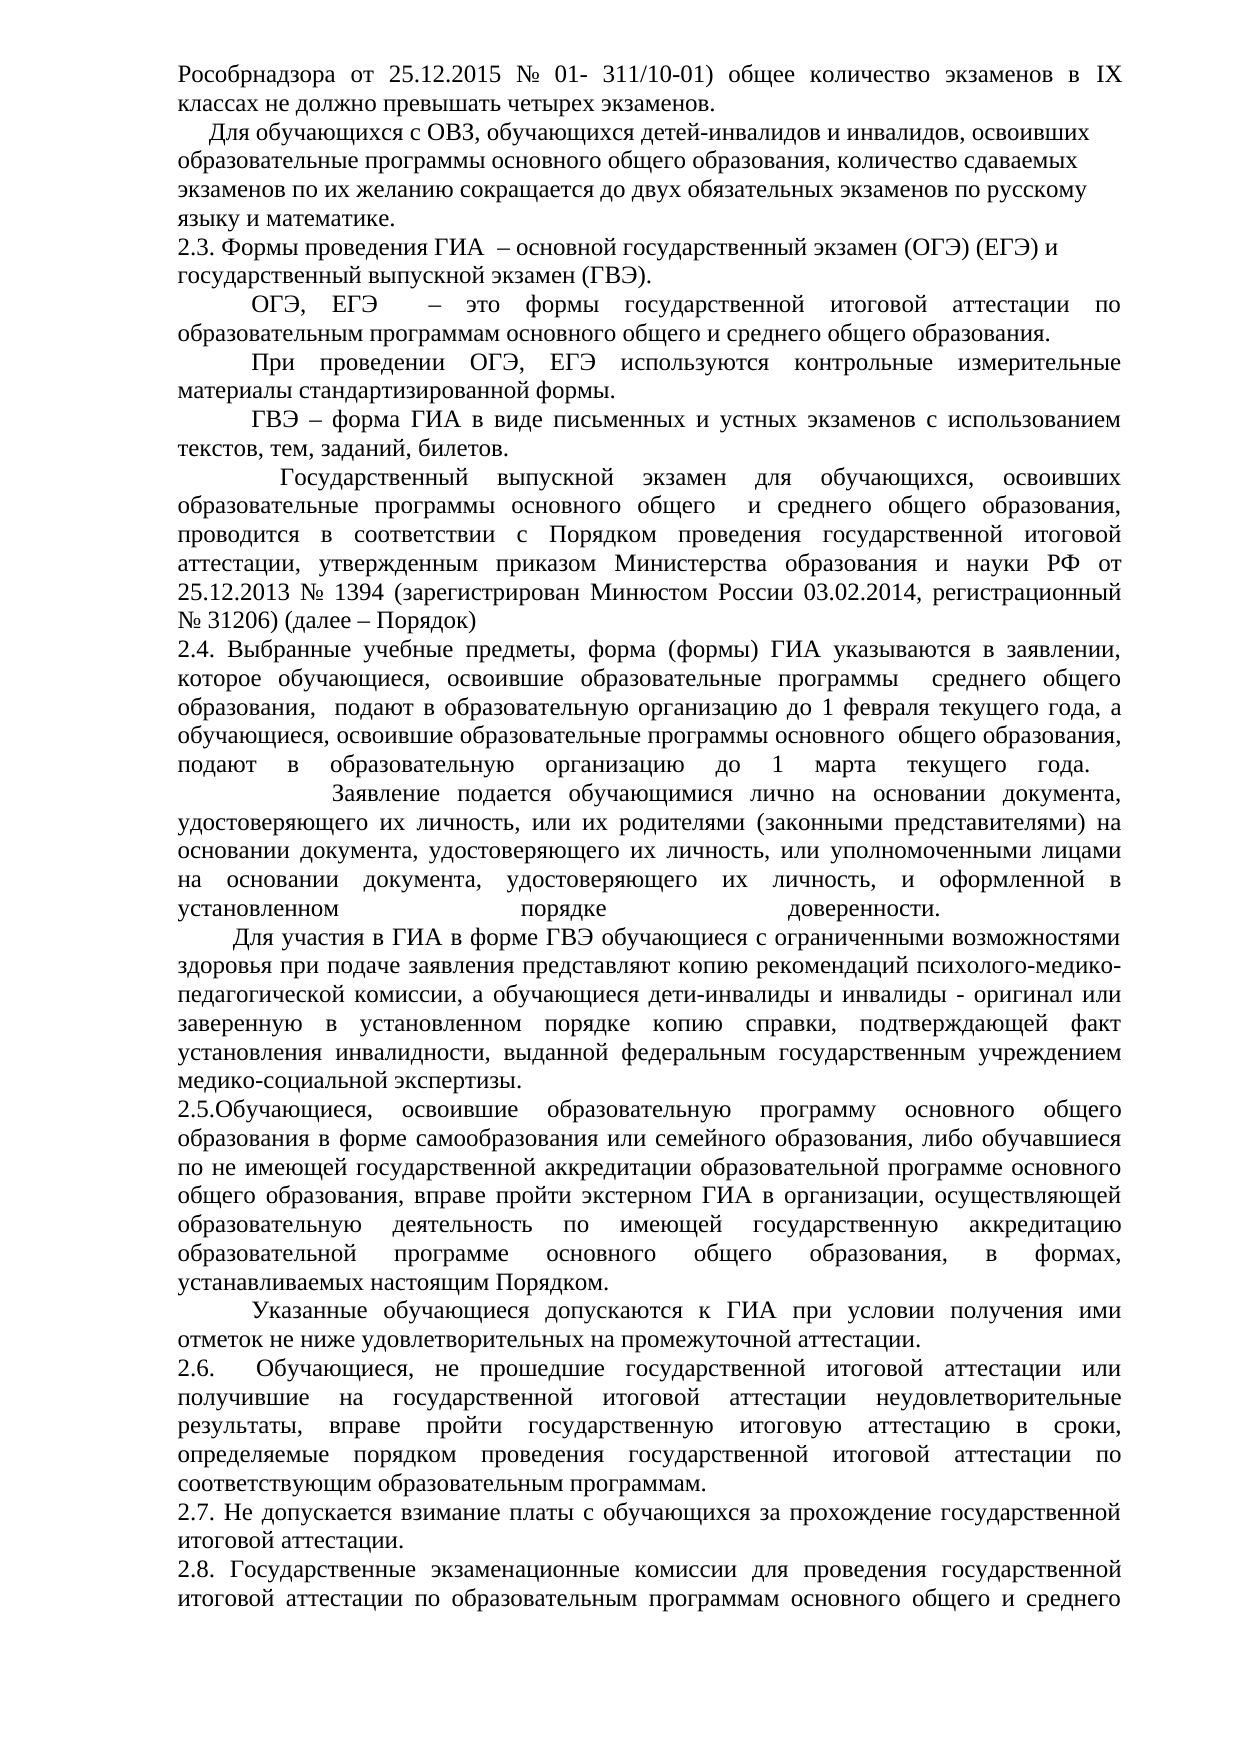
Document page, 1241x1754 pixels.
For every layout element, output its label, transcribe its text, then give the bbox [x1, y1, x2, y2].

text ГВЭ – форма ГИА в виде письменных и устных экзаменов с использованием текстов, тем, заданий, билетов. [177, 404, 1122, 462]
text ОГЭ, ЕГЭ – это формы государственной итоговой аттестации по образовательным программам основного общего и среднего общего образования. [177, 289, 1122, 347]
text Для обучающихся с ОВЗ, обучающихся детей-инвалидов и инвалидов, освоивших образовательные программы основного общего образования, количество сдаваемых экзаменов по их желанию сокращается до двух обязательных экзаменов по русскому языку и математике. 2.3. Формы проведения ГИА – основной государственный экзамен (ОГЭ) (ЕГЭ) и государственный выпускной экзамен (ГВЭ). [177, 117, 1122, 289]
text 2.4. Выбранные учебные предметы, форма (формы) ГИА указываются в заявлении, которое обучающиеся, освоившие образовательные программы среднего общего образования, подают в образовательную организацию до 1 февраля текущего года, а обучающиеся, освоившие образовательные программы основного общего образования, подают в образовательную организацию до 1 марта текущего года. Заявление подается обучающимися лично на основании документа, удостоверяющего их личность, или их родителями (законными представителями) на основании документа, удостоверяющего их личность, или уполномоченными лицами на основании документа, удостоверяющего их личность, и оформленной в установленном порядке доверенности. Для участия в ГИА в форме ГВЭ обучающиеся с ограниченными возможностями здоровья при подаче заявления представляют копию рекомендаций психолого-медико-педагогической комиссии, а обучающиеся дети-инвалиды и инвалиды - оригинал или заверенную в установленном порядке копию справки, подтверждающей факт установления инвалидности, выданной федеральным государственным учреждением медико-социальной экспертизы. [177, 634, 1122, 1094]
text 2.7. Не допускается взимание платы с обучающихся за прохождение государственной итоговой аттестации. [177, 1497, 1122, 1554]
text Государственный выпускной экзамен для обучающихся, освоивших образовательные программы основного общего и среднего общего образования, проводится в соответствии с Порядком проведения государственной итоговой аттестации, утвержденным приказом Министерства образования и науки РФ от 25.12.2013 № 1394 (зарегистрирован Минюстом России 03.02.2014, регистрационный № 31206) (далее – Порядок) [177, 462, 1122, 634]
text Указанные обучающиеся допускаются к ГИА при условии получения ими отметок не ниже удовлетворительных на промежуточной аттестации. [177, 1295, 1122, 1353]
text 2.6. Обучающиеся, не прошедшие государственной итоговой аттестации или получившие на государственной итоговой аттестации неудовлетворительные результаты, вправе пройти государственную итоговую аттестацию в сроки, определяемые порядком проведения государственной итоговой аттестации по соответствующим образовательным программам. [177, 1353, 1122, 1497]
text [177, 59, 1122, 117]
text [177, 1554, 1122, 1612]
text При проведении ОГЭ, ЕГЭ используются контрольные измерительные материалы стандартизированной формы. [177, 347, 1122, 404]
text 2.5.Обучающиеся, освоившие образовательную программу основного общего образования в форме самообразования или семейного образования, либо обучавшиеся по не имеющей государственной аккредитации образовательной программе основного общего образования, вправе пройти экстерном ГИА в организации, осуществляющей образовательную деятельность по имеющей государственную аккредитацию образовательной программе основного общего образования, в формах, устанавливаемых настоящим Порядком. [177, 1094, 1122, 1295]
